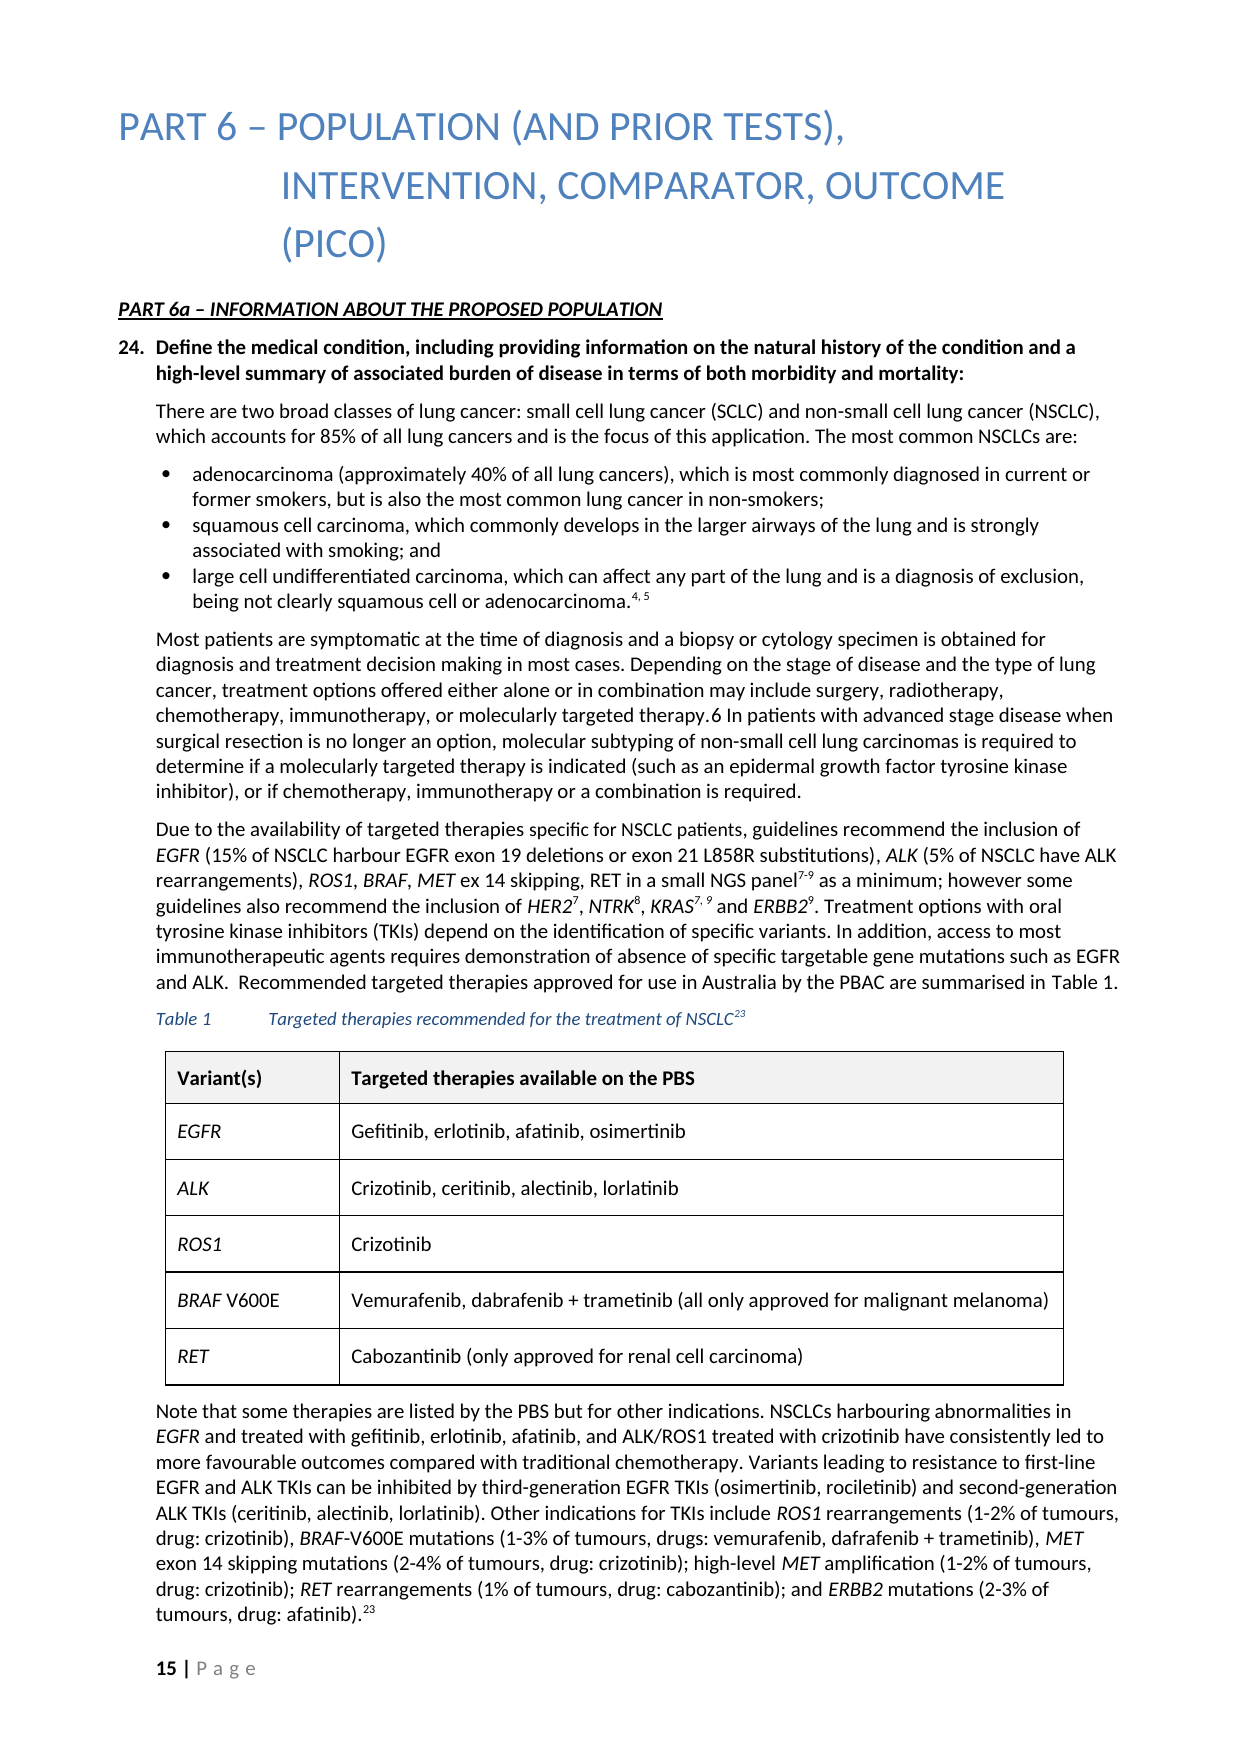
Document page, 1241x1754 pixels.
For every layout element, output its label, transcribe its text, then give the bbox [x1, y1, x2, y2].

table_cell Gefitinib, erlotinib, afatinib, osimertinib [340, 1104, 1063, 1159]
table_cell BRAF V600E [166, 1273, 339, 1328]
text Note that some therapies are listed by the PBS but for other indications. NSCLCs harbouring abnormalities in EGFR and treated with gefitinib, erlotinib, afatinib, and ALK/ROS1 treated with crizotinib have consistently led to more favourable outcomes compared with traditional chemotherapy. Variants leading to resistance to first-line EGFR and ALK TKIs can be inhibited by third-generation EGFR TKIs (osimertinib, rociletinib) and second-generation ALK TKIs (ceritinib, alectinib, lorlatinib). Other indications for TKIs include ROS1 rearrangements (1-2% of tumours, drug: crizotinib), BRAF-V600E mutations (1-3% of tumours, drugs: vemurafenib, dafrafenib + trametinib), MET exon 14 skipping mutations (2-4% of tumours, drug: crizotinib); high-level MET amplification (1-2% of tumours, drug: crizotinib); RET rearrangements (1% of tumours, drug: cabozantinib); and ERBB2 mutations (2-3% of tumours, drug: afatinib).23 [156, 1398, 1122, 1627]
text large cell undifferentiated carcinoma, which can affect any part of the lung and is a diagnosis of exclusion, being not clearly squamous cell or adenocarcinoma.4, 5 [162, 563, 1122, 614]
table_cell Crizotinib, ceritinib, alectinib, lorlatinib [340, 1160, 1063, 1215]
table_cell Cabozantinib (only approved for renal cell carcinoma) [340, 1329, 1063, 1384]
table_cell ALK [166, 1160, 339, 1215]
table_cell EGFR [166, 1104, 339, 1159]
text Most patients are symptomatic at the time of diagnosis and a biopsy or cytology specimen is obtained for diagnosis and treatment decision making in most cases. Depending on the stage of disease and the type of lung cancer, treatment options offered either alone or in combination may include surgery, radiotherapy, chemotherapy, immunotherapy, or molecularly targeted therapy.6 In patients with advanced stage disease when surgical resection is no longer an option, molecular subtyping of non-small cell lung carcinomas is required to determine if a molecularly targeted therapy is indicated (such as an epidermal growth factor tyrosine kinase inhibitor), or if chemotherapy, immunotherapy or a combination is required. [156, 626, 1122, 804]
subtitle Define the medical condition, including providing information on the natural history of the condition and a high-level summary of associated burden of disease in terms of both morbidity and mortality: [118, 334, 1122, 385]
text There are two broad classes of lung cancer: small cell lung cancer (SCLC) and non-small cell lung cancer (NSCLC), which accounts for 85% of all lung cancers and is the focus of this application. The most common NSCLCs are: [156, 398, 1122, 449]
table_cell Crizotinib [340, 1216, 1063, 1271]
subtitle PART 6 – POPULATION (AND PRIOR TESTS), INTERVENTION, COMPARATOR, OUTCOME (PICO) [118, 100, 1122, 268]
table_header Variant(s) [166, 1052, 339, 1103]
table_cell ROS1 [166, 1216, 339, 1271]
table_cell Vemurafenib, dabrafenib + trametinib (all only approved for malignant melanoma) [340, 1273, 1063, 1328]
text Due to the availability of targeted therapies specific for NSCLC patients, guidelines recommend the inclusion of EGFR (15% of NSCLC harbour EGFR exon 19 deletions or exon 21 L858R substitutions), ALK (5% of NSCLC have ALK rearrangements), ROS1, BRAF, MET ex 14 skipping, RET in a small NGS panel7-9 as a minimum; however some guidelines also recommend the inclusion of HER27, NTRK8, KRAS7, 9 and ERBB29. Treatment options with oral tyrosine kinase inhibitors (TKIs) depend on the identification of specific variants. In addition, access to most immunotherapeutic agents requires demonstration of absence of specific targetable gene mutations such as EGFR and ALK. Recommended targeted therapies approved for use in Australia by the PBAC are summarised in Table 1. [156, 817, 1122, 994]
subtitle PART 6a – INFORMATION ABOUT THE PROPOSED POPULATION [118, 297, 1122, 322]
table_cell RET [166, 1329, 339, 1384]
text adenocarcinoma (approximately 40% of all lung cancers), which is most commonly diagnosed in current or former smokers, but is also the most common lung cancer in non-smokers; [162, 461, 1122, 512]
table_header Targeted therapies available on the PBS [340, 1052, 1063, 1103]
text squamous cell carcinoma, which commonly develops in the larger airways of the lung and is strongly associated with smoking; and [162, 512, 1122, 563]
